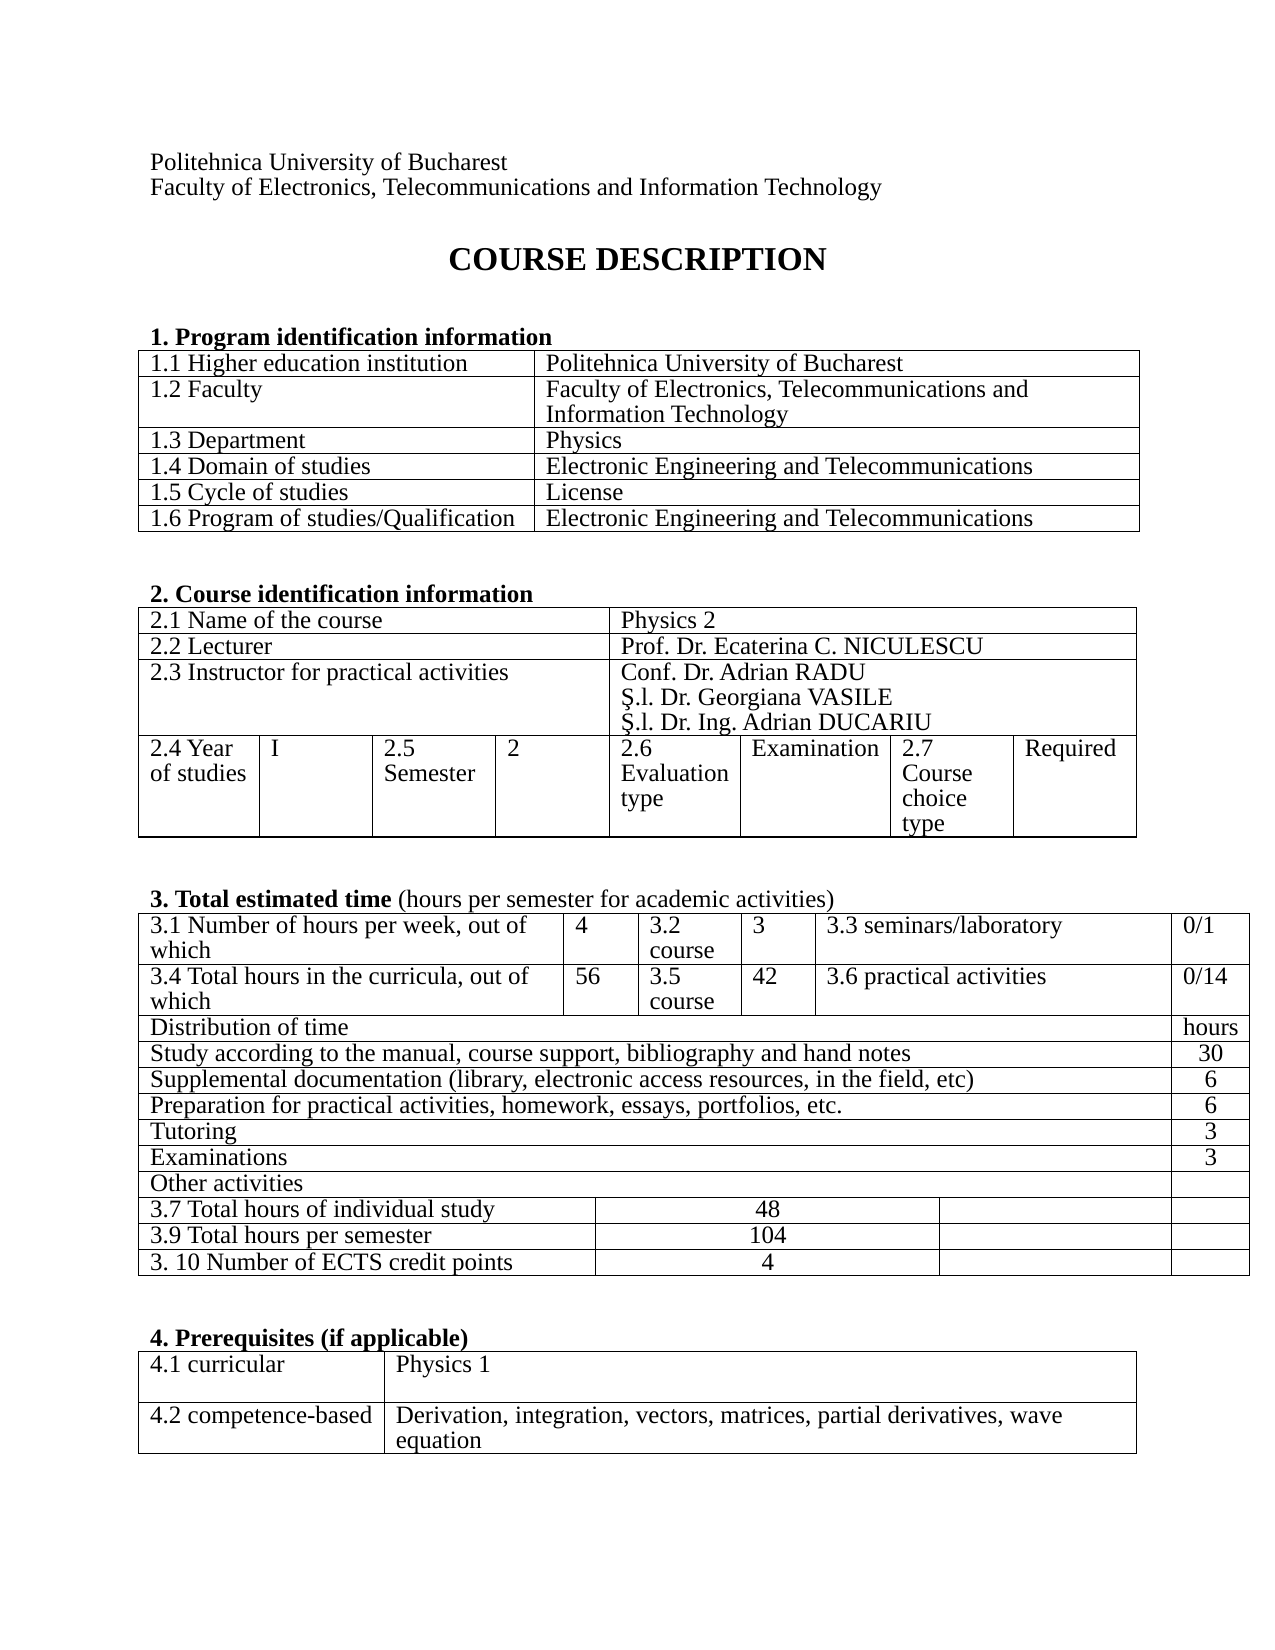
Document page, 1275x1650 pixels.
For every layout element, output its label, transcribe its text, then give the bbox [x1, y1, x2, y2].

table_cell 3 [1172, 1120, 1249, 1145]
table_cell 3.4 Total hours in the curricula, out of which [139, 965, 563, 1014]
table_cell 2.3 Instructor for practical activities [139, 660, 609, 735]
table_cell 6 [1172, 1094, 1249, 1119]
table_cell Examination [741, 736, 890, 836]
table_cell Required [1014, 736, 1136, 836]
table_cell Prof. Dr. Ecaterina C. NICULESCU [610, 634, 1136, 659]
table_cell Preparation for practical activities, homework, essays, portfolios, etc. [139, 1094, 1171, 1119]
table_header 3.3 seminars/laboratory [816, 914, 1171, 963]
table_cell 1.2 Faculty [139, 377, 534, 427]
table_header Politehnica University of Bucharest [535, 351, 1139, 376]
table_cell License [535, 480, 1139, 505]
table_header 4 [564, 914, 638, 963]
table_cell 42 [742, 965, 815, 1014]
text Politehnica University of Bucharest [150, 150, 1125, 175]
table_header 1.1 Higher education institution [139, 351, 534, 376]
table_cell 2.4 Year of studies [139, 736, 259, 836]
table_cell [940, 1224, 1171, 1249]
table_cell 0/14 [1172, 965, 1249, 1014]
table_cell Study according to the manual, course support, bibliography and hand notes [139, 1042, 1171, 1067]
table_cell Distribution of time [139, 1016, 1171, 1041]
table_cell 48 [596, 1198, 939, 1223]
table_cell 2.7 Course choice type [891, 736, 1013, 836]
table_cell 2.2 Lecturer [139, 634, 609, 659]
table_cell 3 [1172, 1146, 1249, 1171]
table_cell Electronic Engineering and Telecommunications [535, 454, 1139, 479]
table_cell 3.5 course [639, 965, 741, 1014]
table_cell Electronic Engineering and Telecommunications [535, 506, 1139, 531]
table_cell 4 [596, 1250, 939, 1275]
table_cell 3.9 Total hours per semester [139, 1224, 595, 1249]
table_cell Derivation, integration, vectors, matrices, partial derivatives, wave equation [385, 1403, 1136, 1453]
table_cell Conf. Dr. Adrian RADU Ş.l. Dr. Georgiana VASILE Ş.l. Dr. Ing. Adrian DUCARIU [610, 660, 1136, 735]
table_cell I [260, 736, 372, 836]
table_cell 6 [1172, 1068, 1249, 1093]
table_cell [940, 1250, 1171, 1275]
table_cell 2.5 Semester [373, 736, 495, 836]
table_cell 1.6 Program of studies/Qualification [139, 506, 534, 531]
table_cell Physics [535, 428, 1139, 453]
table_cell 3.7 Total hours of individual study [139, 1198, 595, 1223]
text 3. Total estimated time (hours per semester for academic activities) [150, 887, 1125, 912]
table_header 2.1 Name of the course [139, 608, 609, 633]
table_cell Supplemental documentation (library, electronic access resources, in the field, etc) [139, 1068, 1171, 1093]
table_header 4.1 curricular [139, 1352, 384, 1402]
table_header 3.1 Number of hours per week, out of which [139, 914, 563, 963]
table_cell 1.4 Domain of studies [139, 454, 534, 479]
text 1. Program identification information [150, 325, 1125, 350]
text COURSE DESCRIPTION [150, 250, 1125, 275]
table_header Physics 2 [610, 608, 1136, 633]
table_cell [940, 1198, 1171, 1223]
table_header 3 [742, 914, 815, 963]
table_cell 56 [564, 965, 638, 1014]
table_cell Faculty of Electronics, Telecommunications and Information Technology [535, 377, 1139, 427]
table_cell [1172, 1198, 1249, 1223]
text 4. Prerequisites (if applicable) [150, 1326, 1125, 1351]
table_cell [1172, 1172, 1249, 1197]
table_header 0/1 [1172, 914, 1249, 963]
table_cell 30 [1172, 1042, 1249, 1067]
table_cell Tutoring [139, 1120, 1171, 1145]
table_cell 3. 10 Number of ECTS credit points [139, 1250, 595, 1275]
table_cell 2.6 Evaluation type [610, 736, 740, 836]
table_cell Examinations [139, 1146, 1171, 1171]
table_cell 104 [596, 1224, 939, 1249]
table_cell [1172, 1224, 1249, 1249]
table_cell 1.5 Cycle of studies [139, 480, 534, 505]
table_cell 4.2 competence-based [139, 1403, 384, 1453]
table_cell 1.3 Department [139, 428, 534, 453]
table_cell hours [1172, 1016, 1249, 1041]
table_header 3.2 course [639, 914, 741, 963]
table_cell [1172, 1250, 1249, 1275]
table_cell Other activities [139, 1172, 1171, 1197]
table_cell 2 [496, 736, 609, 836]
table_cell 3.6 practical activities [816, 965, 1171, 1014]
text Faculty of Electronics, Telecommunications and Information Technology [150, 175, 1125, 200]
table_header Physics 1 [385, 1352, 1136, 1402]
text 2. Course identification information [150, 582, 1125, 607]
